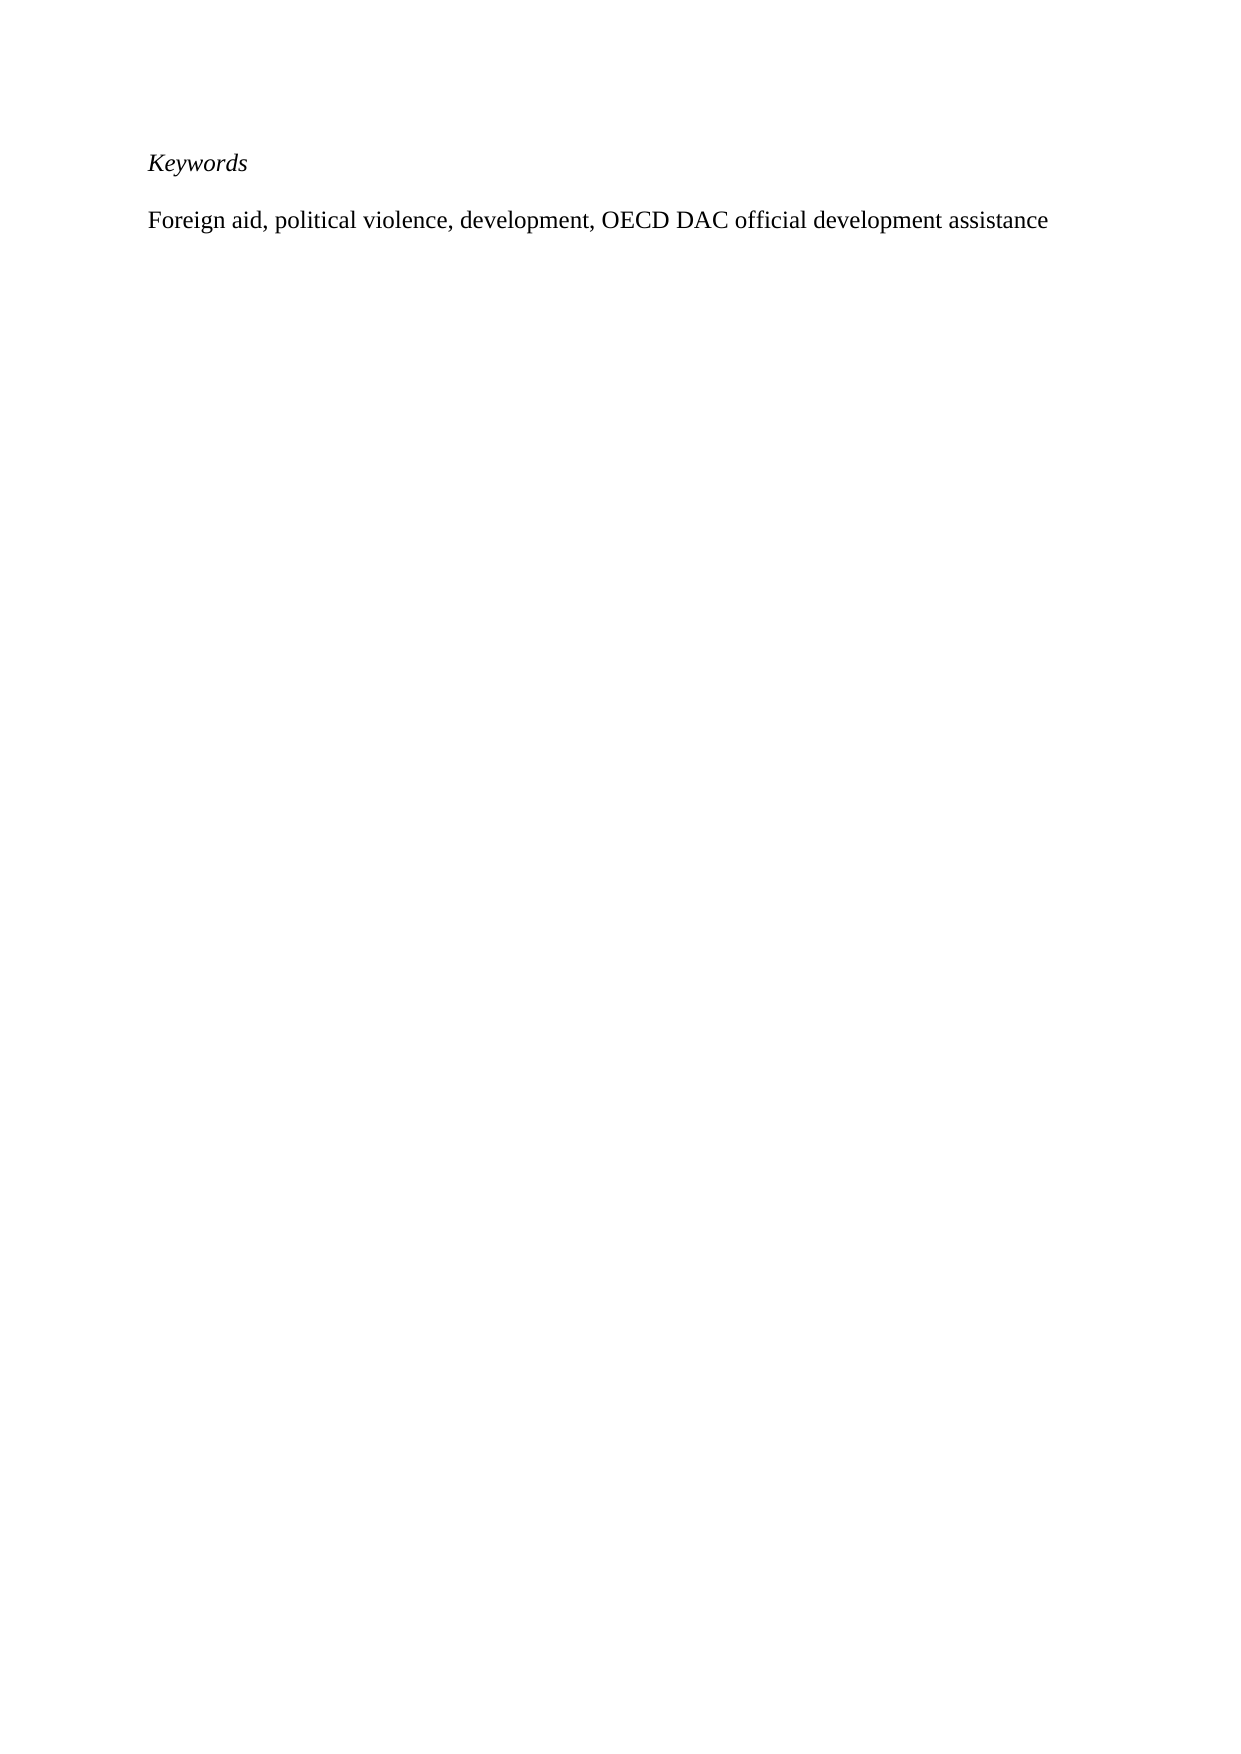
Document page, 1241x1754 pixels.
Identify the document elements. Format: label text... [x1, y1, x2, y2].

text Foreign aid, political violence, development, OECD DAC official development assistance [148, 205, 1093, 234]
text Keywords [148, 148, 1093, 176]
